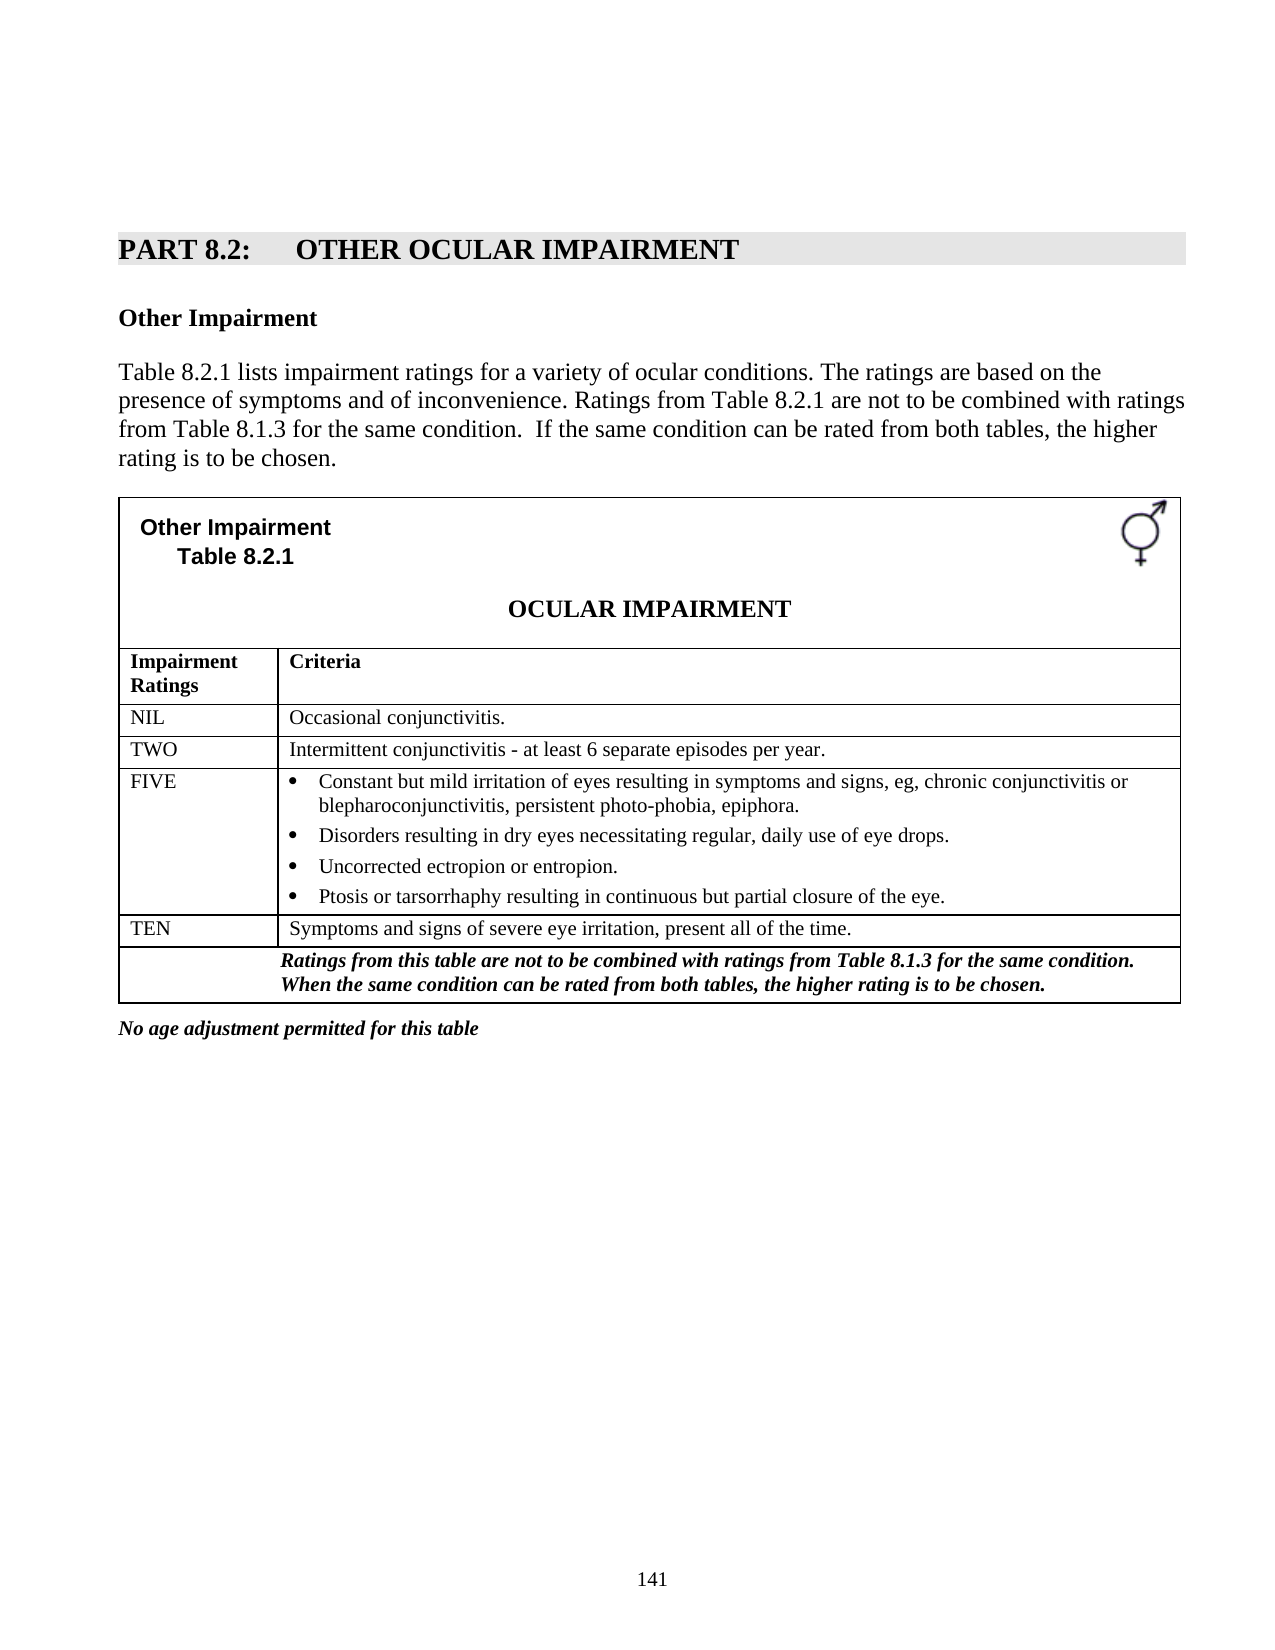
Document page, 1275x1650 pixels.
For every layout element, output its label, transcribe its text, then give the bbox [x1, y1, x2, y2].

subtitle PART 8.2: OTHER OCULAR IMPAIRMENT [118, 232, 1186, 265]
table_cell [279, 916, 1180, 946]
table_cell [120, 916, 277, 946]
picture [1115, 498, 1170, 568]
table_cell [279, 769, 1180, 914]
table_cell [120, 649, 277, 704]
subtitle Other Impairment [118, 303, 1186, 332]
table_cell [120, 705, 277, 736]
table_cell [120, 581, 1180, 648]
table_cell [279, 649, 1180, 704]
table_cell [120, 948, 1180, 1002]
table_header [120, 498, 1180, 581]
text No age adjustment permitted for this table [118, 1016, 1186, 1040]
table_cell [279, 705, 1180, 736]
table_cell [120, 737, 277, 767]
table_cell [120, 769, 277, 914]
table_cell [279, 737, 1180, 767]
text Table 8.2.1 lists impairment ratings for a variety of ocular conditions. The ratings are based on the presence of symptoms and of inconvenience. Ratings from Table 8.2.1 are not to be combined with ratings from Table 8.1.3 for the same condition. If the same condition can be rated from both tables, the higher rating is to be chosen. [118, 357, 1186, 472]
